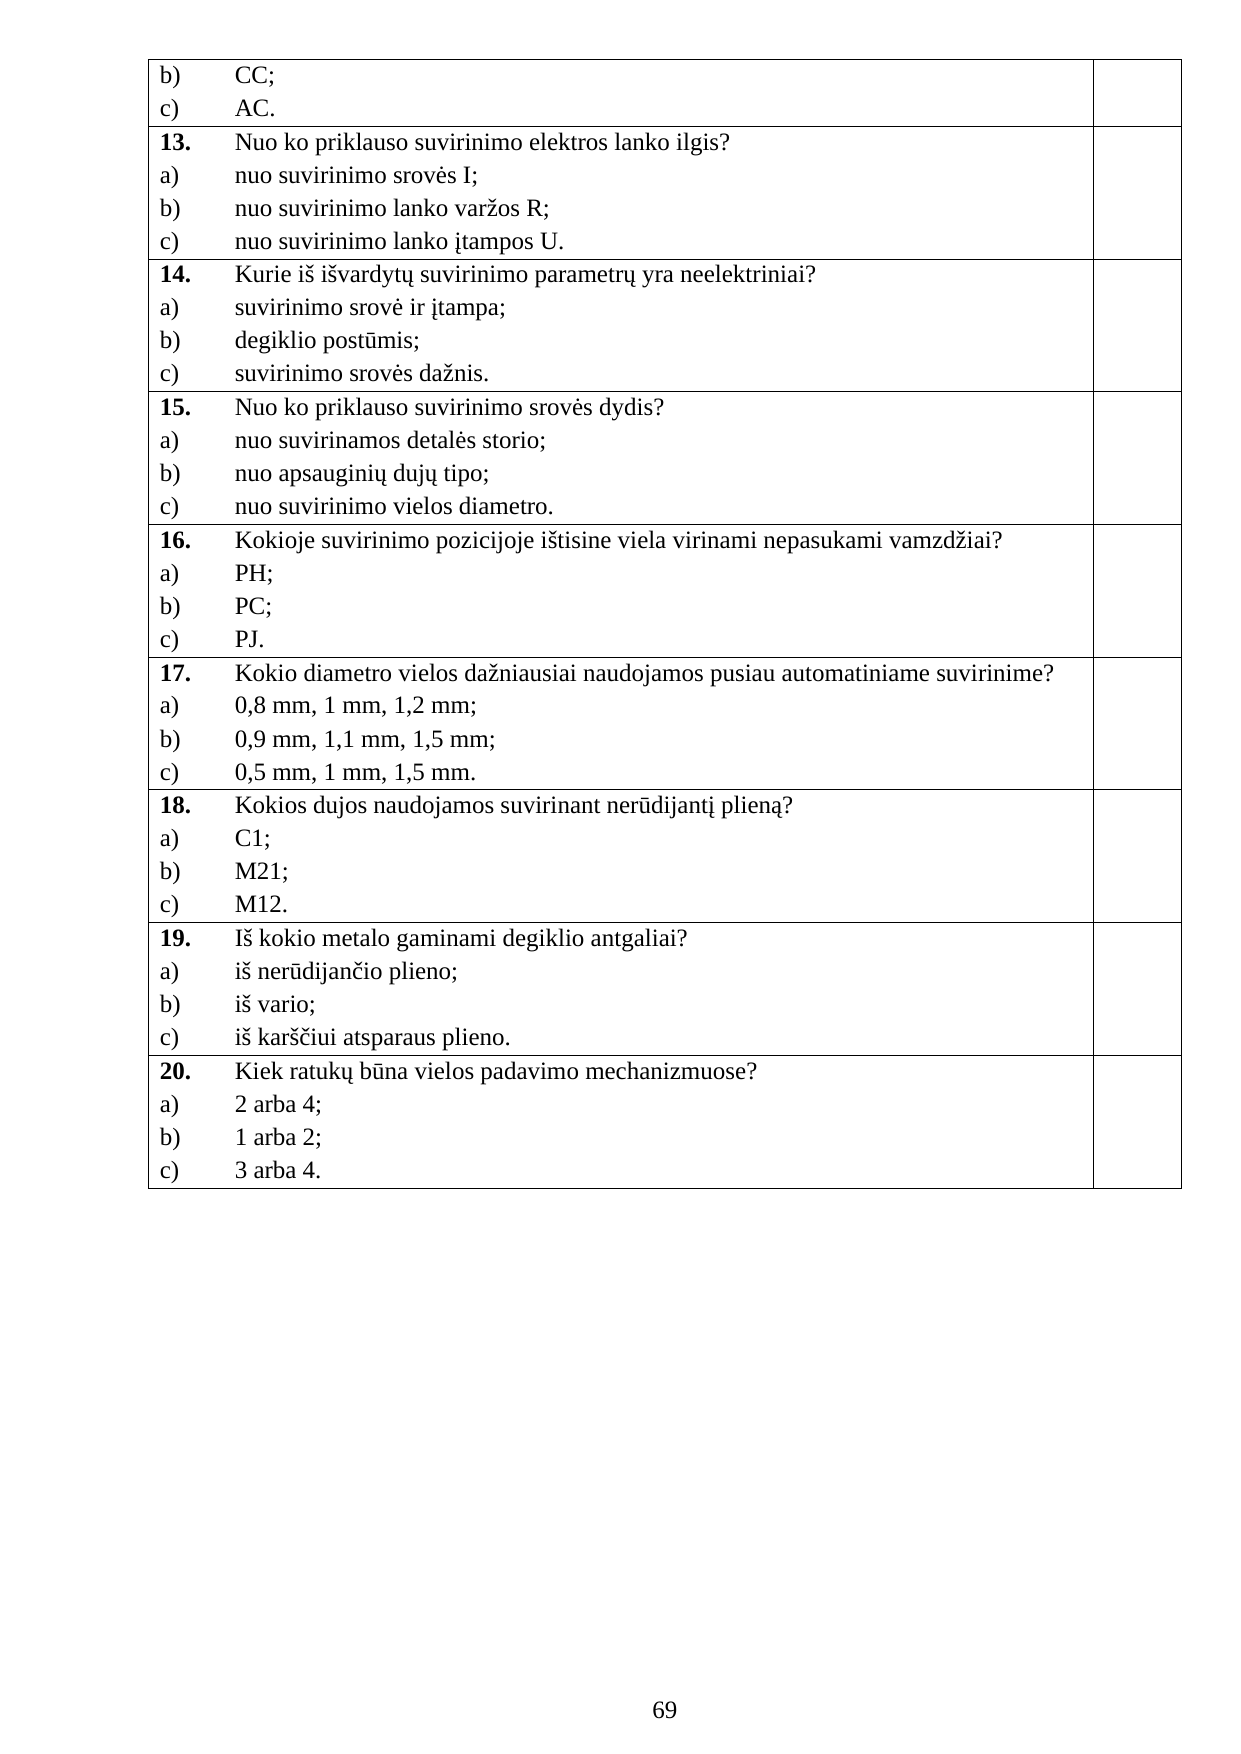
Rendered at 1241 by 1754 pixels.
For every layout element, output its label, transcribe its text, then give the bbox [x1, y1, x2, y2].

table_cell [1094, 392, 1181, 524]
table_cell [1094, 60, 1181, 126]
table_cell [1094, 658, 1181, 789]
table_cell Kiek ratukų būna vielos padavimo mechanizmuose? 2 arba 4; 1 arba 2; 3 arba 4. [149, 1056, 1093, 1187]
table_cell Kokioje suvirinimo pozicijoje ištisine viela virinami nepasukami vamzdžiai? PH; PC; PJ. [149, 525, 1093, 657]
table_cell [1094, 525, 1181, 657]
table_cell Iš kokio metalo gaminami degiklio antgaliai? iš nerūdijančio plieno; iš vario; iš karščiui atsparaus plieno. [149, 923, 1093, 1055]
table_cell Nuo ko priklauso suvirinimo srovės dydis? nuo suvirinamos detalės storio; nuo apsauginių dujų tipo; nuo suvirinimo vielos diametro. [149, 392, 1093, 524]
table_cell [1094, 923, 1181, 1055]
table_cell Kokio diametro vielos dažniausiai naudojamos pusiau automatiniame suvirinime? 0,8 mm, 1 mm, 1,2 mm; 0,9 mm, 1,1 mm, 1,5 mm; 0,5 mm, 1 mm, 1,5 mm. [149, 658, 1093, 789]
table_cell Nuo ko priklauso suvirinimo elektros lanko ilgis? nuo suvirinimo srovės I; nuo suvirinimo lanko varžos R; nuo suvirinimo lanko įtampos U. [149, 127, 1093, 258]
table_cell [149, 60, 1093, 126]
table_cell [1094, 790, 1181, 922]
table_cell Kokios dujos naudojamos suvirinant nerūdijantį plieną? C1; M21; M12. [149, 790, 1093, 922]
table_cell [1094, 127, 1181, 258]
table_cell Kurie iš išvardytų suvirinimo parametrų yra neelektriniai? suvirinimo srovė ir įtampa; degiklio postūmis; suvirinimo srovės dažnis. [149, 260, 1093, 391]
table_cell [1094, 260, 1181, 391]
table_cell [1094, 1056, 1181, 1187]
